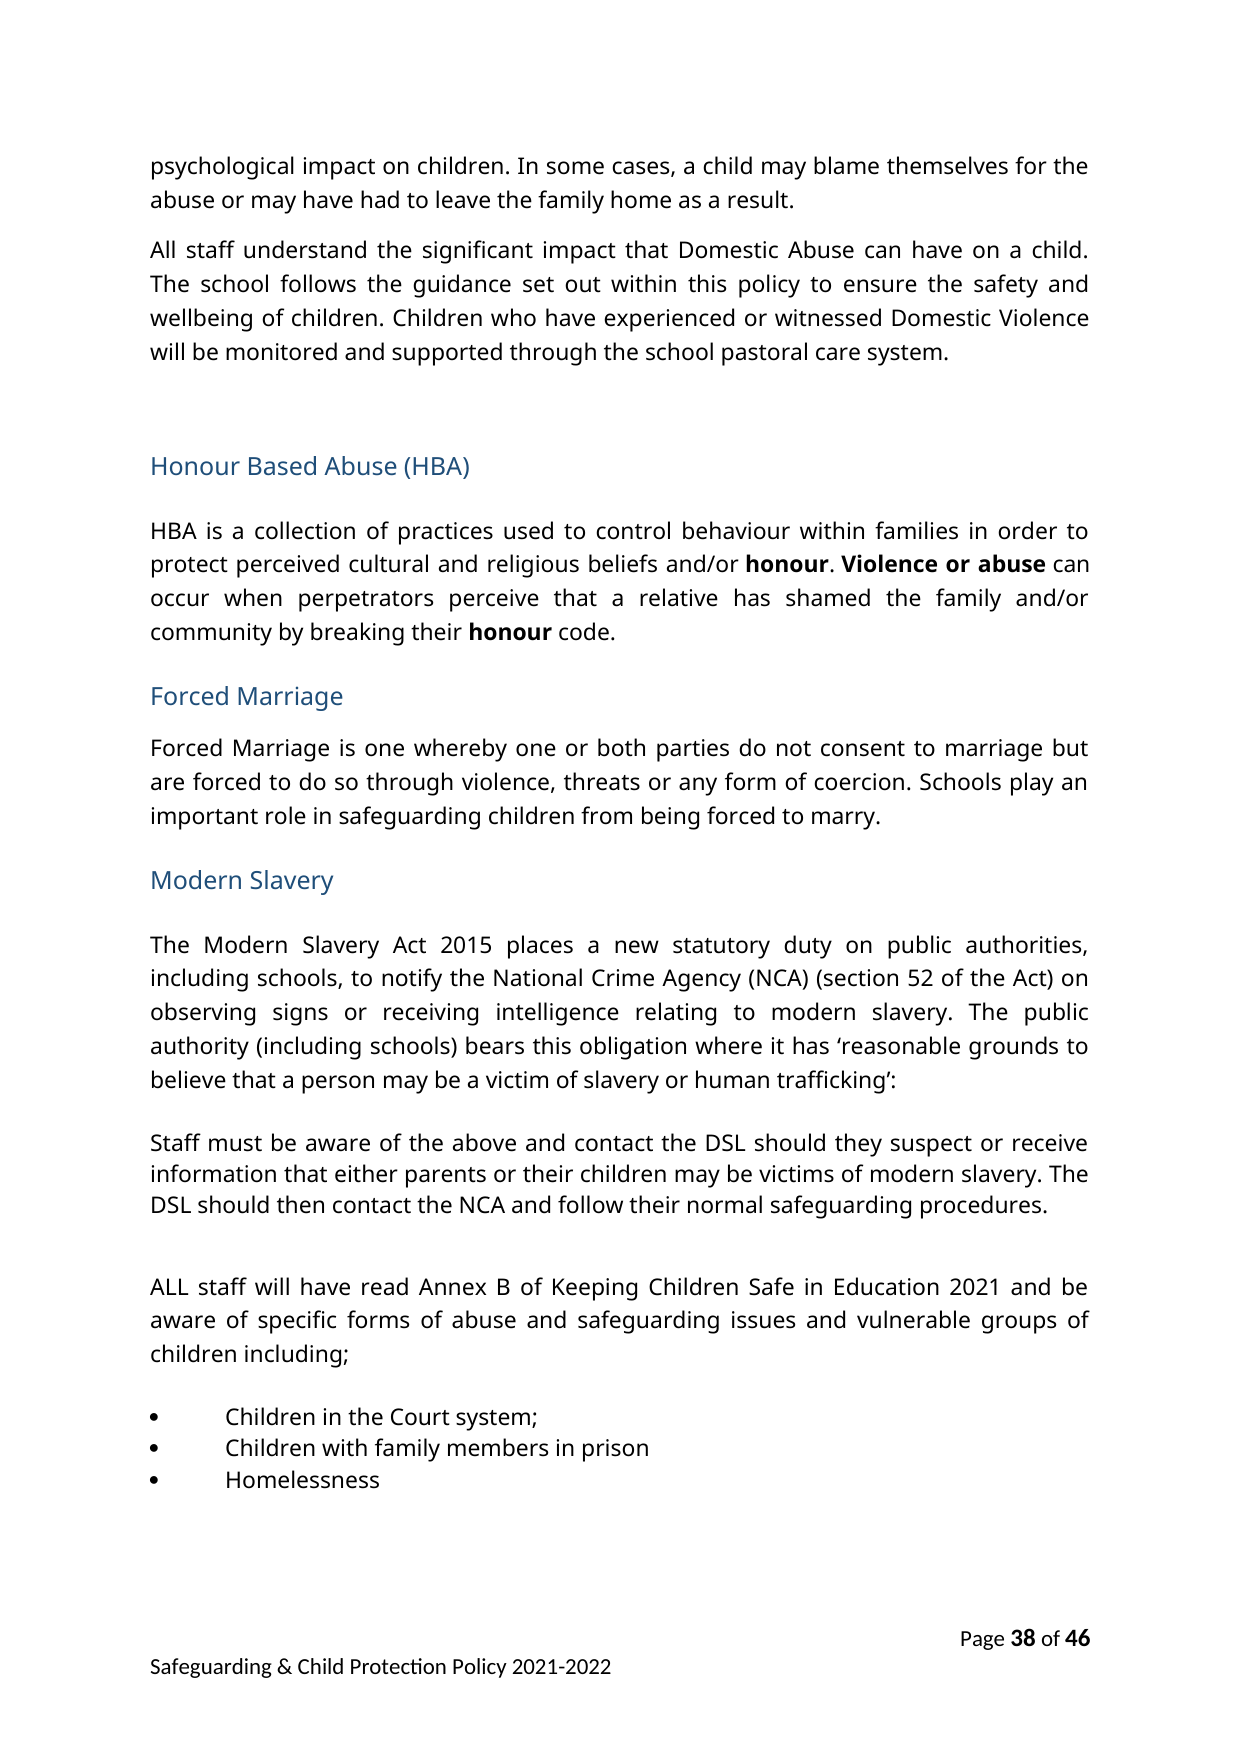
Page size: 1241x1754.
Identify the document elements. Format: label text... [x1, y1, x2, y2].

list Children in the Court system; [150, 1401, 1090, 1432]
text Staff must be aware of the above and contact the DSL should they suspect or receive information that either parents or their children may be victims of modern slavery. The DSL should then contact the NCA and follow their normal safeguarding procedures. [150, 1127, 1090, 1220]
text Forced Marriage [150, 679, 1090, 713]
list Children with family members in prison [150, 1432, 1090, 1464]
text ALL staff will have read Annex B of Keeping Children Safe in Education 2021 and be aware of specific forms of abuse and safeguarding issues and vulnerable groups of children including; [150, 1271, 1090, 1369]
text All staff understand the significant impact that Domestic Abuse can have on a child. The school follows the guidance set out within this policy to ensure the safety and wellbeing of children. Children who have experienced or witnessed Domestic Violence will be monitored and supported through the school pastoral care system. [150, 234, 1090, 367]
text Modern Slavery [150, 863, 1090, 897]
text Honour Based Abuse (HBA) [150, 449, 1090, 483]
text Forced Marriage is one whereby one or both parties do not consent to marriage but are forced to do so through violence, threats or any form of coercion. Schools play an important role in safeguarding children from being forced to marry. [150, 732, 1090, 831]
text The Modern Slavery Act 2015 places a new statutory duty on public authorities, including schools, to notify the National Crime Agency (NCA) (section 52 of the Act) on observing signs or receiving intelligence relating to modern slavery. The public authority (including schools) bears this obligation where it has ‘reasonable grounds to believe that a person may be a victim of slavery or human trafficking’: [150, 929, 1090, 1095]
list Homelessness [150, 1464, 1090, 1495]
text HBA is a collection of practices used to control behaviour within families in order to protect perceived cultural and religious beliefs and/or honour. Violence or abuse can occur when perpetrators perceive that a relative has shamed the family and/or community by breaking their honour code. [150, 613, 1090, 647]
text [150, 150, 1090, 215]
